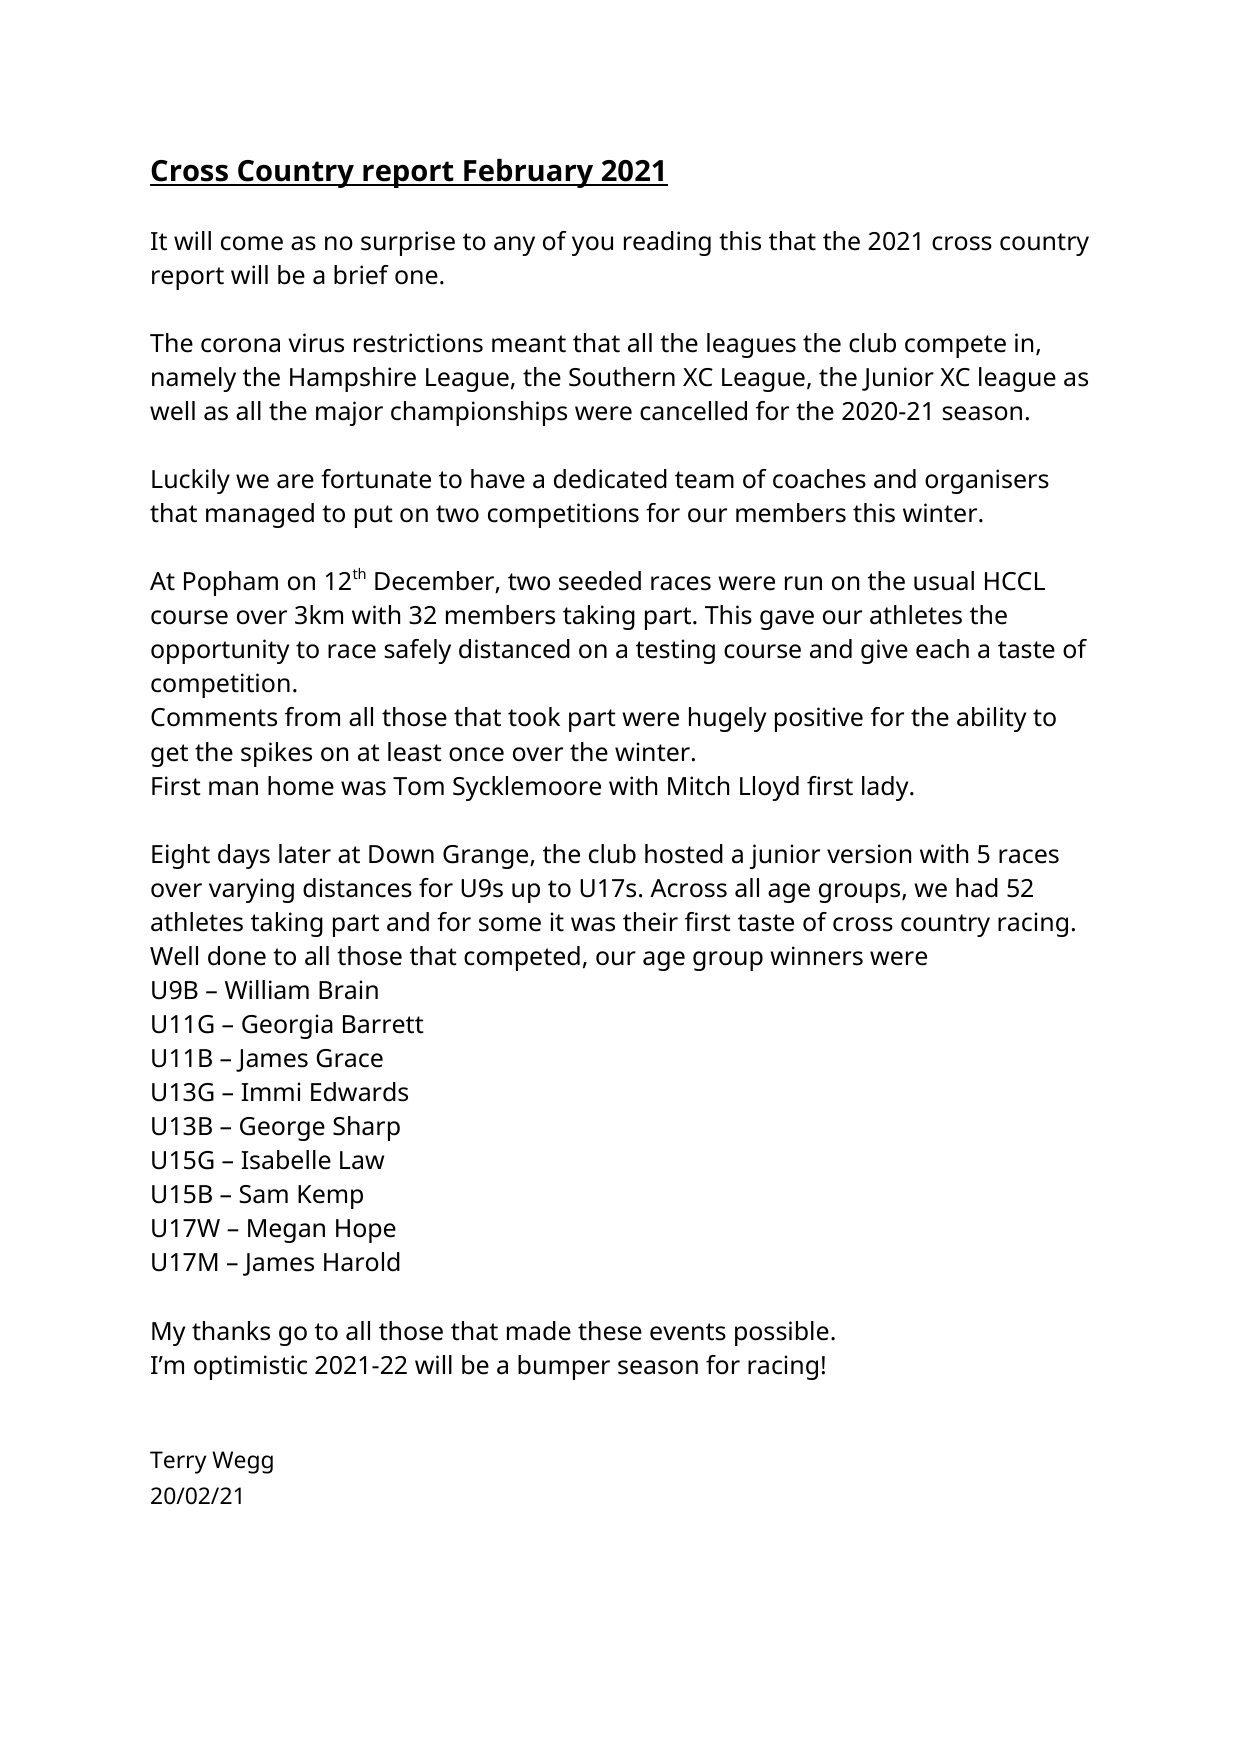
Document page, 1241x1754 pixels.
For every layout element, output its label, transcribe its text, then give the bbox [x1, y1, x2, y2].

text Terry Wegg 20/02/21 [150, 1444, 1090, 1543]
text Cross Country report February 2021 It will come as no surprise to any of you reading this that the 2021 cross country report will be a brief one. The corona virus restrictions meant that all the leagues the club compete in, namely the Hampshire League, the Southern XC League, the Junior XC league as well as all the major championships were cancelled for the 2020-21 season. Luckily we are fortunate to have a dedicated team of coaches and organisers that managed to put on two competitions for our members this winter. At Popham on 12th December, two seeded races were run on the usual HCCL course over 3km with 32 members taking part. This gave our athletes the opportunity to race safely distanced on a testing course and give each a taste of competition. Comments from all those that took part were hugely positive for the ability to get the spikes on at least once over the winter. First man home was Tom Sycklemoore with Mitch Lloyd first lady. Eight days later at Down Grange, the club hosted a junior version with 5 races over varying distances for U9s up to U17s. Across all age groups, we had 52 athletes taking part and for some it was their first taste of cross country racing. Well done to all those that competed, our age group winners were U9B – William Brain U11G – Georgia Barrett U11B – James Grace U13G – Immi Edwards U13B – George Sharp U15G – Isabelle Law U15B – Sam Kemp U17W – Megan Hope U17M – James Harold My thanks go to all those that made these events possible. I’m optimistic 2021-22 will be a bumper season for racing! [150, 150, 1090, 1444]
